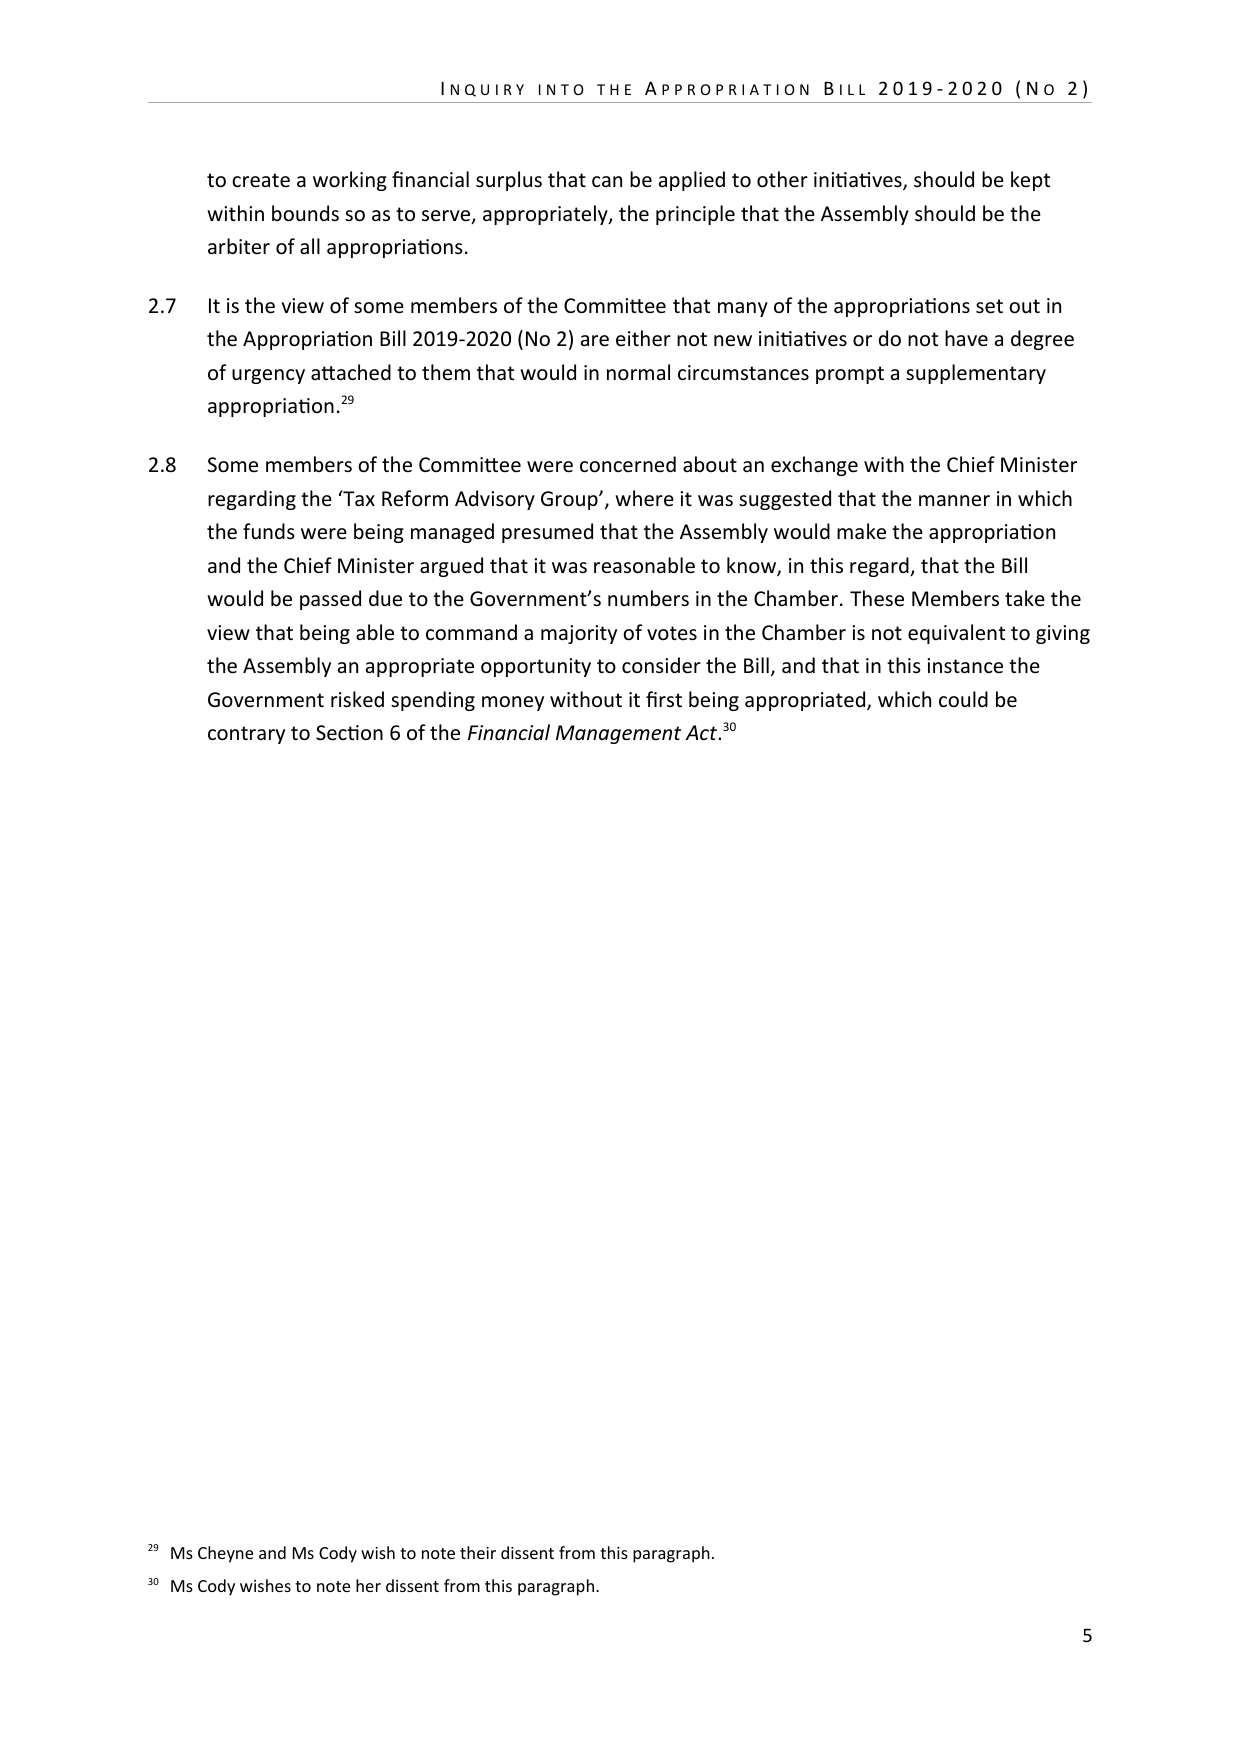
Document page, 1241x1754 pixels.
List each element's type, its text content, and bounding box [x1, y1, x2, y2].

text It is the view of some members of the Committee that many of the appropriations set out in the Appropriation Bill 2019-2020 (No 2) are either not new initiatives or do not have a degree of urgency attached to them that would in normal circumstances prompt a supplementary appropriation. [148, 291, 1092, 420]
text Some members of the Committee were concerned about an exchange with the Chief Minister regarding the ‘Tax Reform Advisory Group’, where it was suggested that the manner in which the funds were being managed presumed that the Assembly would make the appropriation and the Chief Minister argued that it was reasonable to know, in this regard, that the Bill would be passed due to the Government’s numbers in the Chamber. These Members take the view that being able to command a majority of votes in the Chamber is not equivalent to giving the Assembly an appropriate opportunity to consider the Bill, and that in this instance the Government risked spending money without it first being appropriated, which could be contrary to Section 6 of the Financial Management Act. [148, 450, 1092, 747]
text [148, 165, 1092, 261]
